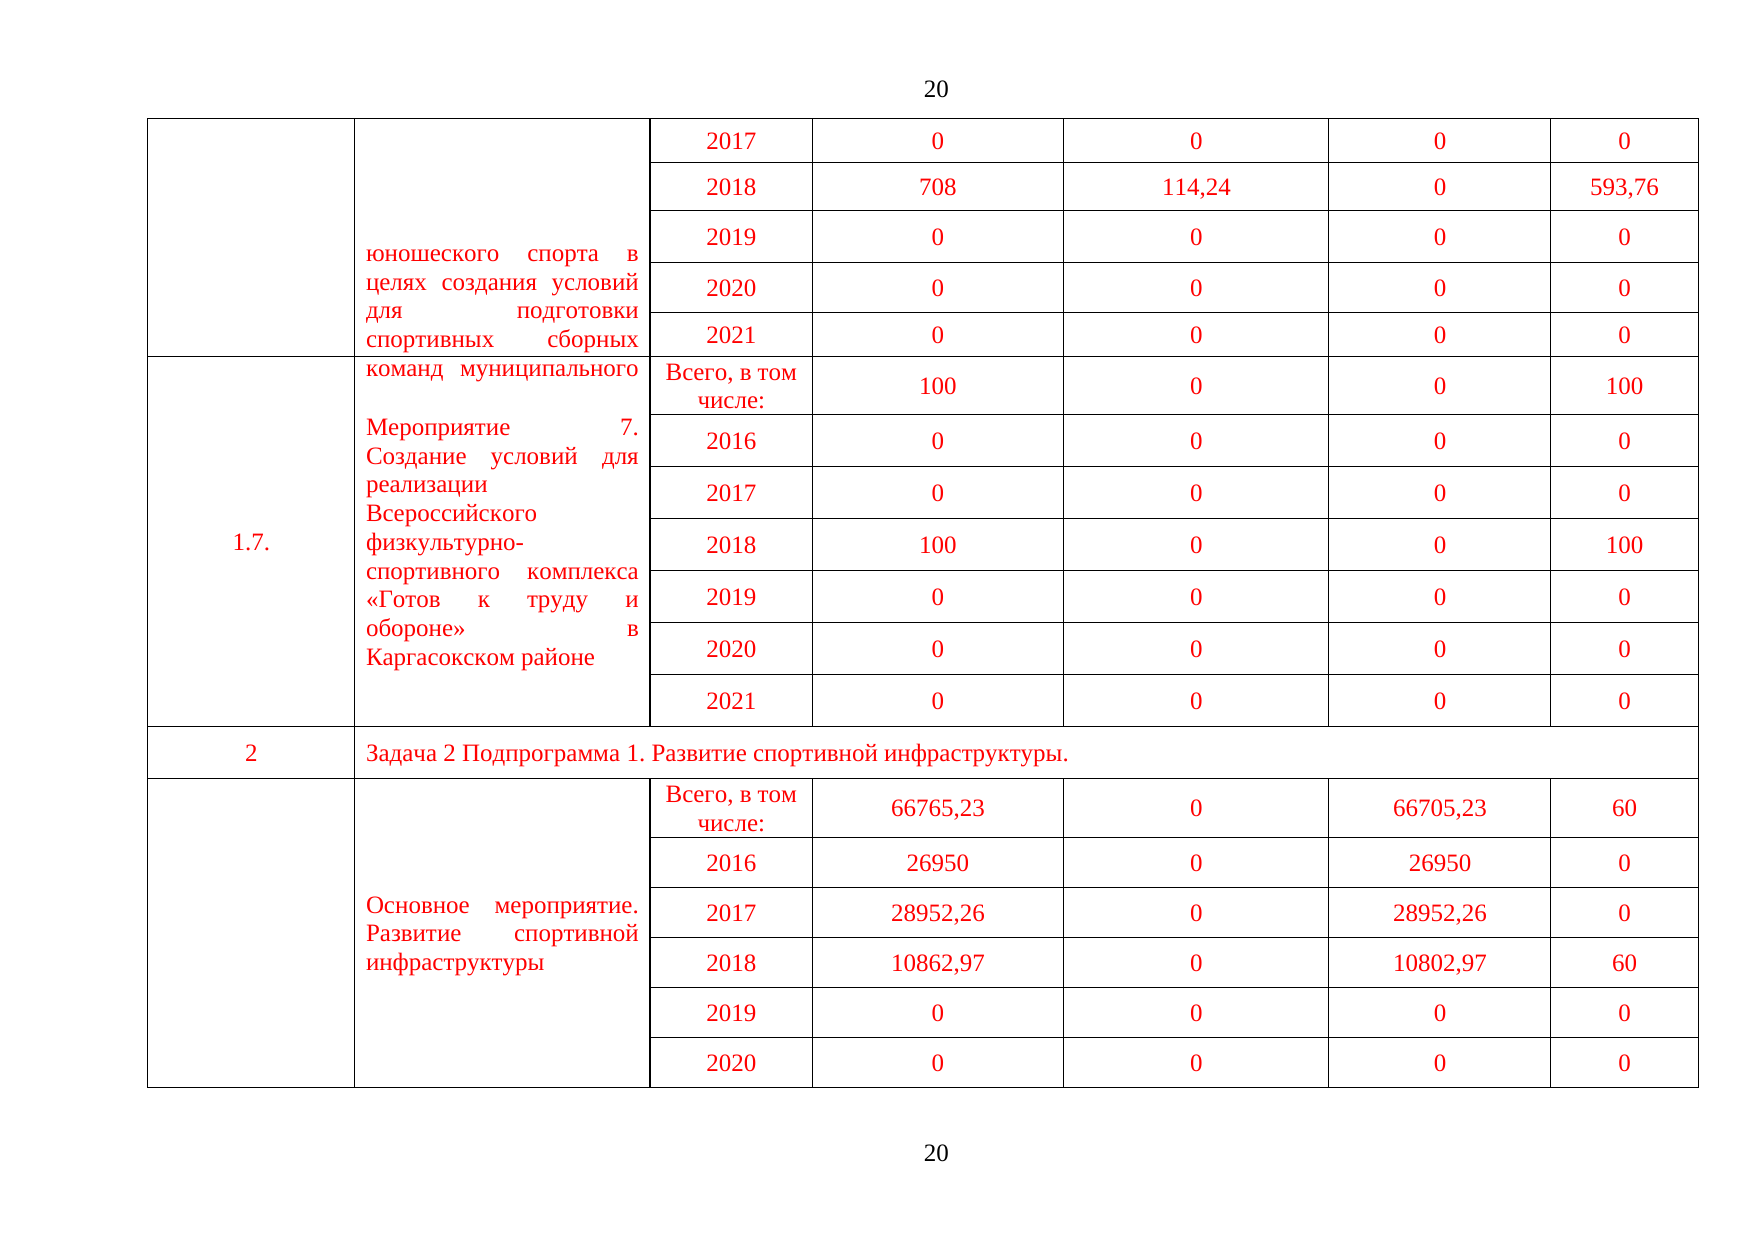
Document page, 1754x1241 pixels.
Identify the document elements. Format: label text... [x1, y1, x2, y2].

table_cell 0 [1329, 163, 1550, 210]
table_cell 0 [1551, 571, 1698, 622]
table_cell Всего, в том числе: [651, 779, 812, 837]
table_cell 0 [1551, 211, 1698, 262]
table_cell 2016 [651, 838, 812, 887]
table_cell 593,76 [1551, 163, 1698, 210]
table_cell 0 [1329, 571, 1550, 622]
table_cell 0 [1064, 571, 1328, 622]
table_cell 2 [148, 727, 354, 778]
table_cell 0 [1064, 1038, 1328, 1087]
table_cell 0 [1551, 263, 1698, 312]
table_cell 0 [813, 623, 1063, 674]
table_cell 0 [1329, 211, 1550, 262]
table_cell 0 [813, 988, 1063, 1037]
table_cell 0 [1064, 357, 1328, 414]
table_cell 0 [813, 571, 1063, 622]
table_cell 0 [1329, 357, 1550, 414]
table_cell 0 [813, 119, 1063, 162]
table_cell 2020 [651, 263, 812, 312]
table_cell 0 [1329, 119, 1550, 162]
table_cell 0 [1064, 415, 1328, 466]
table_cell 0 [1064, 779, 1328, 837]
table_cell 28952,26 [813, 888, 1063, 937]
table_cell 0 [1064, 988, 1328, 1037]
table_cell 0 [1551, 467, 1698, 518]
table_cell 0 [1064, 467, 1328, 518]
table_cell 0 [1551, 888, 1698, 937]
table_cell 10862,97 [813, 938, 1063, 987]
table_cell Задача 2 Подпрограмма 1. Развитие спортивной инфраструктуры. [355, 727, 1698, 778]
table_cell 0 [1329, 1038, 1550, 1087]
table_cell 2018 [651, 519, 812, 570]
table_cell 0 [1551, 119, 1698, 162]
table_cell 0 [1551, 623, 1698, 674]
table_cell 0 [813, 415, 1063, 466]
table_cell 100 [813, 519, 1063, 570]
table_cell 1.7. [148, 357, 354, 726]
table_cell 0 [1064, 119, 1328, 162]
table_cell 2020 [651, 1038, 812, 1087]
table_cell 2017 [651, 467, 812, 518]
table_cell 0 [1064, 938, 1328, 987]
table_cell Основное мероприятие. Развитие спортивной инфраструктуры [355, 779, 649, 1087]
table_cell 0 [1064, 519, 1328, 570]
table_cell 2021 [651, 313, 812, 356]
table_cell 0 [1329, 313, 1550, 356]
table_cell 0 [1551, 313, 1698, 356]
table_cell 0 [1329, 263, 1550, 312]
table_cell 0 [1329, 623, 1550, 674]
table_cell 0 [1329, 675, 1550, 726]
table_cell 10802,97 [1329, 938, 1550, 987]
table_cell 114,24 [1064, 163, 1328, 210]
table_cell 2018 [651, 938, 812, 987]
table_cell 0 [1329, 519, 1550, 570]
table_cell 60 [1551, 779, 1698, 837]
table_cell 0 [813, 1038, 1063, 1087]
table_cell 2018 [651, 163, 812, 210]
table_cell 0 [813, 467, 1063, 518]
table_cell 2016 [651, 415, 812, 466]
table_cell 708 [813, 163, 1063, 210]
table_cell Мероприятие 7. Создание условий для реализации Всероссийского физкультурно-спортивного комплекса «Готов к труду и обороне» в Каргасокском районе [355, 357, 649, 726]
table_cell 0 [1064, 313, 1328, 356]
table_cell [148, 779, 354, 1087]
table_cell 0 [1064, 838, 1328, 887]
table_cell 100 [1551, 519, 1698, 570]
table_cell 0 [813, 263, 1063, 312]
table_cell 28952,26 [1329, 888, 1550, 937]
table_cell 0 [1551, 838, 1698, 887]
table_cell 66705,23 [1329, 779, 1550, 837]
table_cell 0 [1551, 675, 1698, 726]
table_cell 0 [1329, 988, 1550, 1037]
table_cell 0 [1064, 263, 1328, 312]
table_cell 0 [813, 313, 1063, 356]
table_cell 2019 [651, 211, 812, 262]
table_cell 60 [1551, 938, 1698, 987]
table_cell 0 [1329, 467, 1550, 518]
table_cell Всего, в том числе: [651, 357, 812, 414]
table_cell 0 [813, 675, 1063, 726]
table_cell 2020 [651, 623, 812, 674]
table_cell 100 [813, 357, 1063, 414]
table_cell 0 [1551, 1038, 1698, 1087]
table_cell 0 [1551, 988, 1698, 1037]
table_cell 0 [1064, 623, 1328, 674]
table_cell 2017 [651, 119, 812, 162]
table_cell 100 [1551, 357, 1698, 414]
table_cell 0 [1064, 211, 1328, 262]
table_cell 2019 [651, 571, 812, 622]
table_cell 26950 [813, 838, 1063, 887]
table_cell 0 [1551, 415, 1698, 466]
table_cell 2017 [651, 888, 812, 937]
table_cell 26950 [1329, 838, 1550, 887]
table_cell 2021 [651, 675, 812, 726]
table_cell 0 [1329, 415, 1550, 466]
table_cell 0 [1064, 675, 1328, 726]
table_cell 0 [1064, 888, 1328, 937]
table_cell 0 [813, 211, 1063, 262]
table_cell 66765,23 [813, 779, 1063, 837]
table_cell 2019 [651, 988, 812, 1037]
